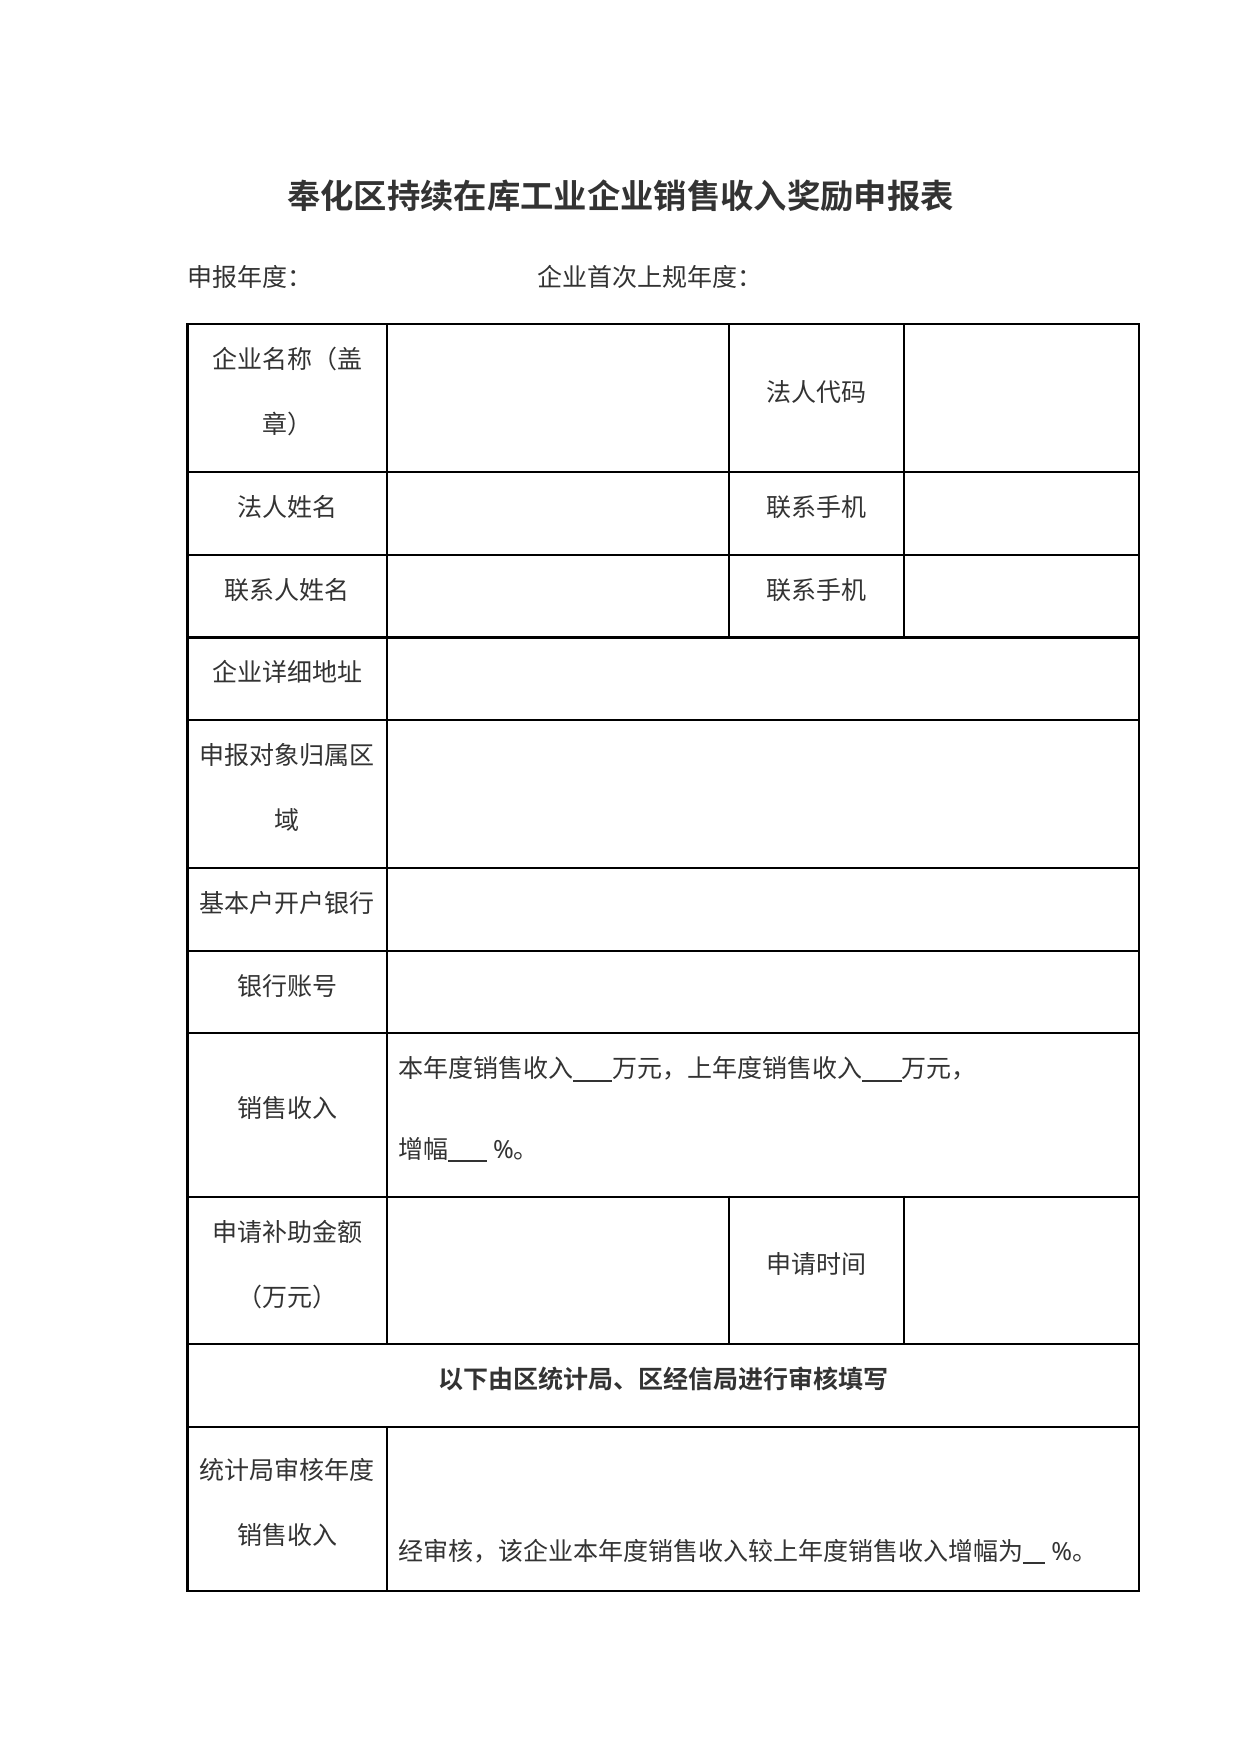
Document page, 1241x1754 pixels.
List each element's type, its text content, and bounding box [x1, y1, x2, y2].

table_cell [905, 556, 1138, 636]
table_cell 银行账号 [189, 952, 386, 1032]
table_cell 联系人姓名 [189, 556, 386, 636]
table_cell [388, 639, 1138, 719]
table_header 企业名称（盖章） [189, 325, 386, 471]
table_header 法人代码 [730, 325, 903, 471]
table_header [905, 325, 1138, 471]
table_cell [388, 556, 728, 636]
table_cell [388, 721, 1138, 867]
table_cell 联系手机 [730, 556, 903, 636]
table_cell [905, 1198, 1138, 1343]
table_cell [388, 473, 728, 554]
table_cell 统计局审核年度销售收入 [189, 1428, 386, 1590]
table_cell 申请时间 [730, 1198, 903, 1343]
table_cell 企业详细地址 [189, 639, 386, 719]
table_cell [388, 1198, 728, 1343]
table_cell 申请补助金额（万元） [189, 1198, 386, 1343]
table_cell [388, 1428, 1138, 1590]
text 申报年度： 企业首次上规年度： [187, 243, 1053, 308]
table_cell [905, 473, 1138, 554]
table_cell [388, 952, 1138, 1032]
text 奉化区持续在库工业企业销售收入奖励申报表 [187, 162, 1053, 227]
table_cell 联系手机 [730, 473, 903, 554]
table_cell 销售收入 [189, 1034, 386, 1196]
table_cell [388, 869, 1138, 949]
table_header [388, 325, 728, 471]
table_cell 本年度销售收入 万元，上年度销售收入 万元， 增幅 %。 [388, 1034, 1138, 1196]
table_cell 基本户开户银行 [189, 869, 386, 949]
table_cell 以下由区统计局、区经信局进行审核填写 [189, 1345, 1138, 1426]
table_cell 法人姓名 [189, 473, 386, 554]
table_cell 申报对象归属区域 [189, 721, 386, 867]
